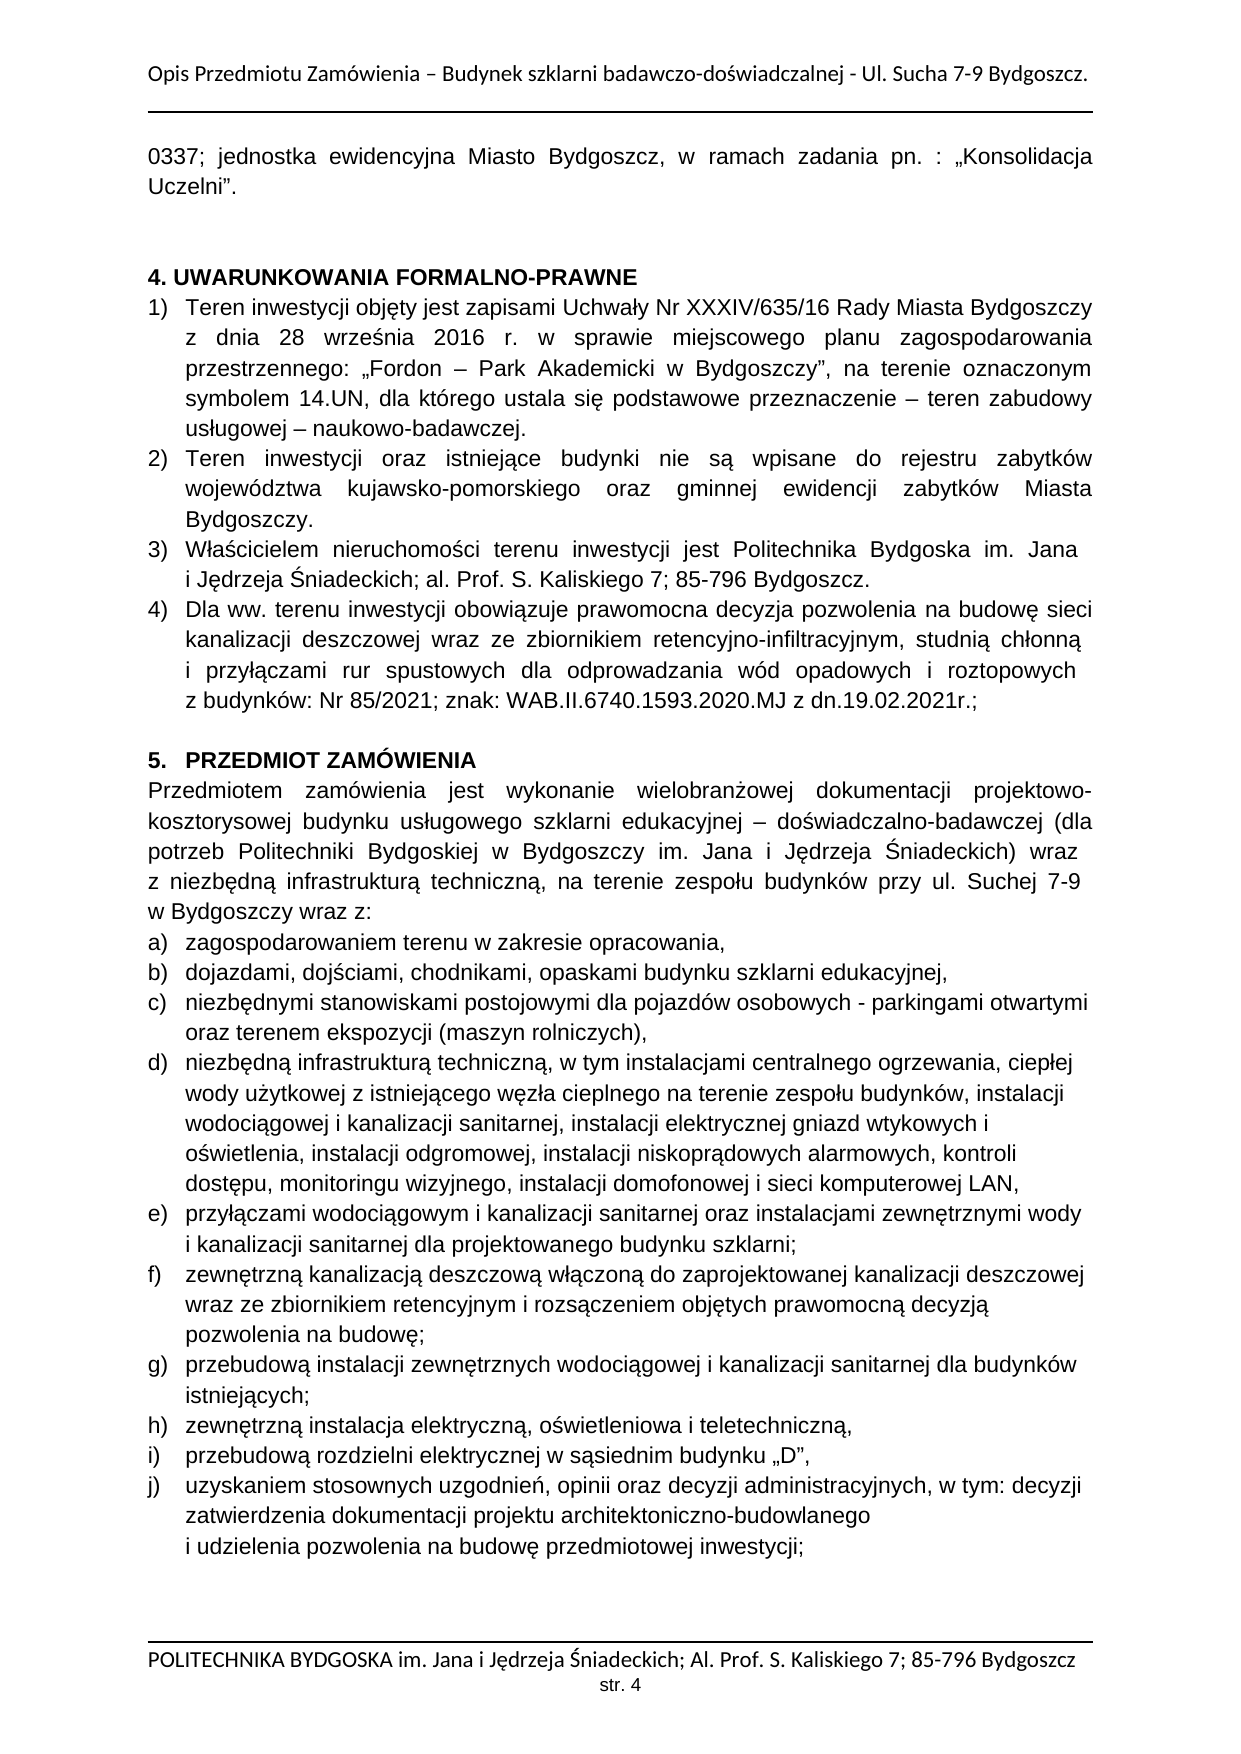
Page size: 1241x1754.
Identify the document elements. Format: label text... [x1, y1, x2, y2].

list uzyskaniem stosownych uzgodnień, opinii oraz decyzji administracyjnych, w tym: decyzji zatwierdzenia dokumentacji projektu architektoniczno-budowlanego i udzielenia pozwolenia na budowę przedmiotowej inwestycji; [148, 1472, 1092, 1559]
list PRZEDMIOT ZAMÓWIENIA [148, 747, 1092, 774]
list przebudową rozdzielni elektrycznej w sąsiednim budynku „D”, [148, 1442, 1092, 1468]
list dojazdami, dojściami, chodnikami, opaskami budynku szklarni edukacyjnej, [148, 959, 1092, 985]
list Teren inwestycji oraz istniejące budynki nie są wpisane do rejestru zabytków województwa kujawsko-pomorskiego oraz gminnej ewidencji zabytków Miasta Bydgoszczy. [148, 445, 1092, 532]
list przyłączami wodociągowym i kanalizacji sanitarnej oraz instalacjami zewnętrznymi wody i kanalizacji sanitarnej dla projektowanego budynku szklarni; [148, 1200, 1092, 1257]
list Dla ww. terenu inwestycji obowiązuje prawomocna decyzja pozwolenia na budowę sieci kanalizacji deszczowej wraz ze zbiornikiem retencyjno-infiltracyjnym, studnią chłonną i przyłączami rur spustowych dla odprowadzania wód opadowych i roztopowych z budynków: Nr 85/2021; znak: WAB.II.6740.1593.2020.MJ z dn.19.02.2021r.; [148, 596, 1092, 713]
list niezbędną infrastrukturą techniczną, w tym instalacjami centralnego ogrzewania, ciepłej wody użytkowej z istniejącego węzła cieplnego na terenie zespołu budynków, instalacji wodociągowej i kanalizacji sanitarnej, instalacji elektrycznej gniazd wtykowych i oświetlenia, instalacji odgromowej, instalacji niskoprądowych alarmowych, kontroli dostępu, monitoringu wizyjnego, instalacji domofonowej i sieci komputerowej LAN, [148, 1049, 1092, 1197]
list przebudową instalacji zewnętrznych wodociągowej i kanalizacji sanitarnej dla budynków istniejących; [148, 1351, 1092, 1408]
list zagospodarowaniem terenu w zakresie opracowania, [148, 928, 1092, 955]
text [148, 143, 1092, 200]
list zewnętrzną kanalizacją deszczową włączoną do zaprojektowanej kanalizacji deszczowej wraz ze zbiornikiem retencyjnym i rozsączeniem objętych prawomocną decyzją pozwolenia na budowę; [148, 1261, 1092, 1348]
text Przedmiotem zamówienia jest wykonanie wielobranżowej dokumentacji projektowo-kosztorysowej budynku usługowego szklarni edukacyjnej – doświadczalno-badawczej (dla potrzeb Politechniki Bydgoskiej w Bydgoszczy im. Jana i Jędrzeja Śniadeckich) wraz z niezbędną infrastrukturą techniczną, na terenie zespołu budynków przy ul. Suchej 7-9 w Bydgoszczy wraz z: [148, 777, 1092, 925]
list zewnętrzną instalacja elektryczną, oświetleniowa i teletechniczną, [148, 1412, 1092, 1438]
list Teren inwestycji objęty jest zapisami Uchwały Nr XXXIV/635/16 Rady Miasta Bydgoszczy z dnia 28 września 2016 r. w sprawie miejscowego planu zagospodarowania przestrzennego: „Fordon – Park Akademicki w Bydgoszczy”, na terenie oznaczonym symbolem 14.UN, dla którego ustala się podstawowe przeznaczenie – teren zabudowy usługowej – naukowo-badawczej. [148, 294, 1092, 441]
text 4. UWARUNKOWANIA FORMALNO-PRAWNE [148, 264, 1092, 290]
list Właścicielem nieruchomości terenu inwestycji jest Politechnika Bydgoska im. Jana i Jędrzeja Śniadeckich; al. Prof. S. Kaliskiego 7; 85-796 Bydgoszcz. [148, 536, 1092, 592]
list niezbędnymi stanowiskami postojowymi dla pojazdów osobowych - parkingami otwartymi oraz terenem ekspozycji (maszyn rolniczych), [148, 989, 1092, 1046]
